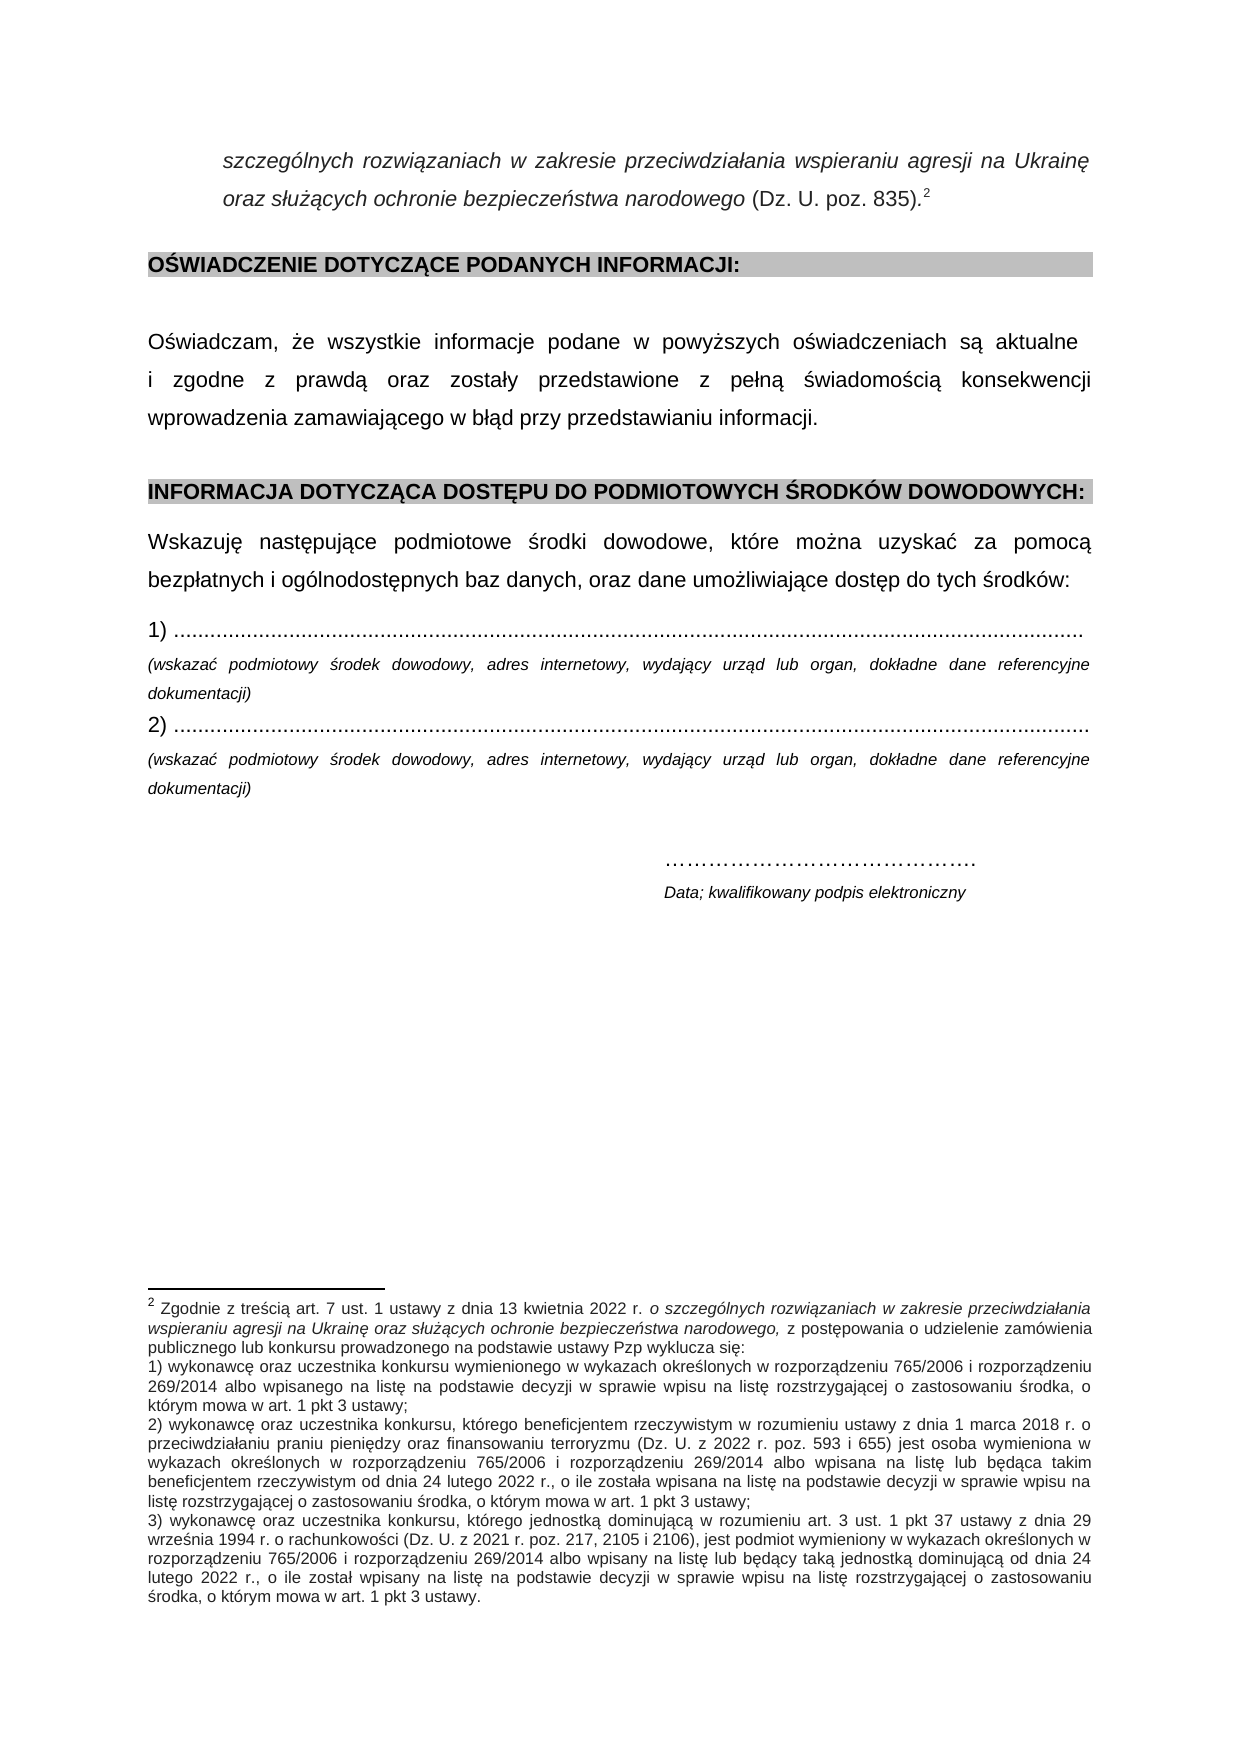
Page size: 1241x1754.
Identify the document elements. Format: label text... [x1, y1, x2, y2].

text INFORMACJA DOTYCZĄCA DOSTĘPU DO PODMIOTOWYCH ŚRODKÓW DOWODOWYCH: [148, 479, 1093, 504]
text Data; kwalifikowany podpis elektroniczny [148, 883, 1093, 902]
text OŚWIADCZENIE DOTYCZĄCE PODANYCH INFORMACJI: [148, 252, 1093, 277]
text 1) ...................................................................................................................................................... [148, 617, 1093, 642]
text Wskazuję następujące podmiotowe środki dowodowe, które można uzyskać za pomocą bezpłatnych i ogólnodostępnych baz danych, oraz dane umożliwiające dostęp do tych środków: [148, 529, 1093, 592]
text ……………………………………. [148, 846, 1093, 871]
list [185, 148, 1093, 211]
text Oświadczam, że wszystkie informacje podane w powyższych oświadczeniach są aktualne i zgodne z prawdą oraz zostały przedstawione z pełną świadomością konsekwencji wprowadzenia zamawiającego w błąd przy przedstawianiu informacji. [148, 329, 1093, 430]
text (wskazać podmiotowy środek dowodowy, adres internetowy, wydający urząd lub organ, dokładne dane referencyjne dokumentacji) [148, 655, 1093, 703]
text 2) ....................................................................................................................................................... [148, 712, 1093, 738]
text (wskazać podmiotowy środek dowodowy, adres internetowy, wydający urząd lub organ, dokładne dane referencyjne dokumentacji) [148, 750, 1093, 798]
